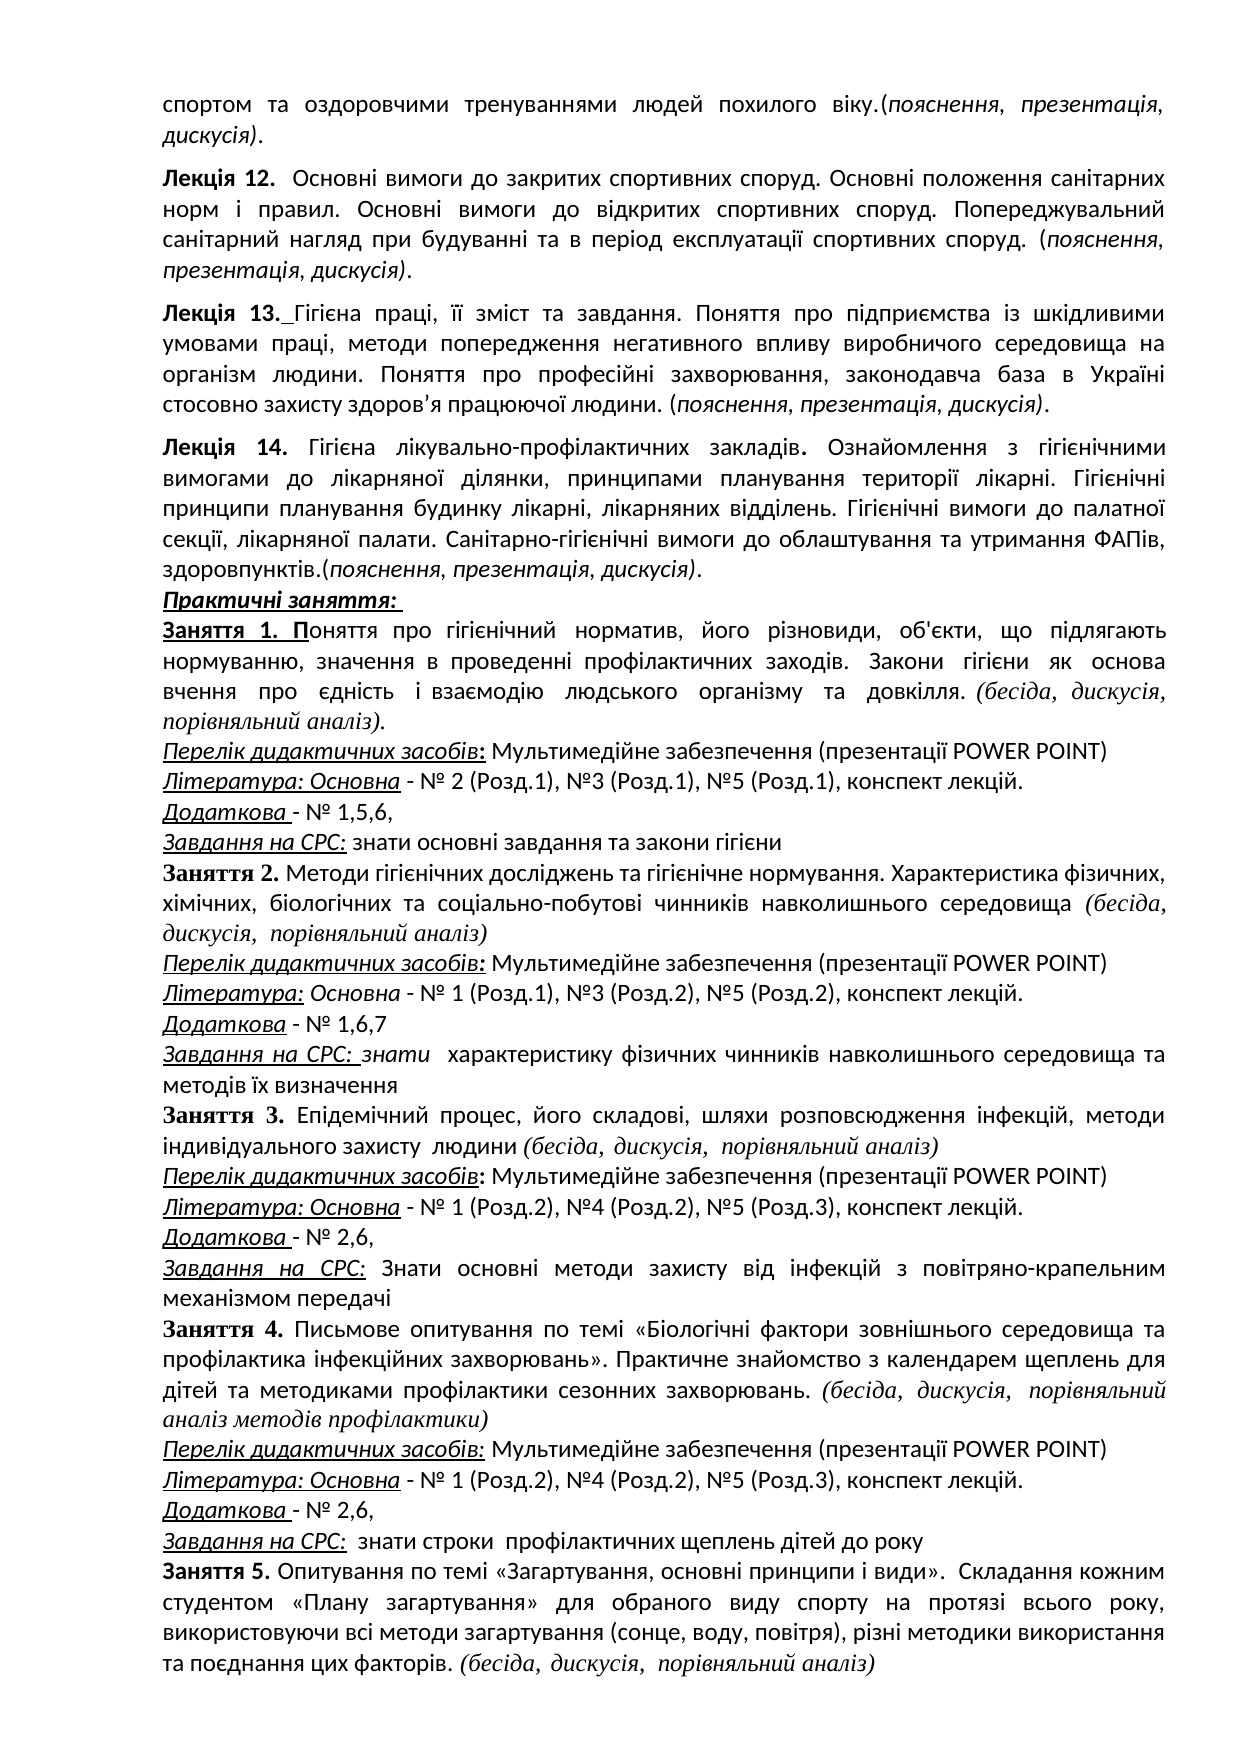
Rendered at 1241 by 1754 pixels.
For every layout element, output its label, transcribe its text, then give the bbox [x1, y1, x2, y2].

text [162, 89, 1167, 150]
text Перелік дидактичних засобів: Мультимедійне забезпечення (презентації POWER POINT) [162, 1433, 1167, 1464]
text Завдання на СРС: Знати основні методи захисту від інфекцій з повітряно-крапельним механізмом передачі [162, 1252, 1167, 1313]
text Завдання на СРС: знати характеристику фізичних чинників навколишнього середовища та методів їх визначення [162, 1038, 1167, 1099]
text Лекція 14. Гігієна лікувально-профілактичних закладів. Ознайомлення з гігієнічними вимогами до лікарняної ділянки, принципами планування території лікарні. Гігієнічні принципи планування будинку лікарні, лікарняних відділень. Гігієнічні вимоги до палатної секції, лікарняної палати. Санітарно-гігієнічні вимоги до облаштування та утримання ФАПів, здоровпунктів.(пояснення, презентація, дискусія). [162, 431, 1167, 584]
text Завдання на СРС: знати основні завдання та закони гігієни [162, 826, 1167, 857]
text Література: Основна - № 1 (Розд.2), №4 (Розд.2), №5 (Розд.3), конспект лекцій. [162, 1464, 1167, 1494]
text Лекція 12. Основні вимоги до закритих спортивних споруд. Основні положення санітарних норм і правил. Основні вимоги до відкритих спортивних споруд. Попереджувальний санітарний нагляд при будуванні та в період експлуатації спортивних споруд. (пояснення, презентація, дискусія). [162, 162, 1167, 284]
text Додаткова - № 1,6,7 [162, 1008, 1167, 1038]
text Додаткова - № 2,6, [162, 1221, 1167, 1252]
text Заняття 5. Опитування по темі «Загартування, основні принципи і види». Складання кожним студентом «Плану загартування» для обраного виду спорту на протязі всього року, використовуючи всі методи загартування (сонце, воду, повітря), різні методики використання та поєднання цих факторів. (бесіда, дискусія, порівняльний аналіз) [162, 1555, 1167, 1677]
text Література: Основна - № 1 (Розд.1), №3 (Розд.2), №5 (Розд.2), конспект лекцій. [162, 977, 1167, 1008]
text Завдання на СРС: знати строки профілактичних щеплень дітей до року [162, 1525, 1167, 1555]
text Перелік дидактичних засобів: Мультимедійне забезпечення (презентації POWER POINT) [162, 1160, 1167, 1191]
text Заняття 1. Поняття про гігієнічний норматив, його різновиди, об'єкти, що підлягають нормуванню, значення в проведенні профілактичних заходів. Закони гігієни як основа вчення про єдність і взаємодію людського організму та довкілля. (бесіда, дискусія, порівняльний аналіз). [162, 614, 1167, 735]
text Додаткова - № 2,6, [162, 1494, 1167, 1525]
text Перелік дидактичних засобів: Мультимедійне забезпечення (презентації POWER POINT) [162, 735, 1167, 765]
text Заняття 2. Методи гігієнічних досліджень та гігієнічне нормування. Характеристика фізичних, хімічних, біологічних та соціально-побутові чинників навколишнього середовища (бесіда, дискусія, порівняльний аналіз) [162, 857, 1167, 947]
text Перелік дидактичних засобів: Мультимедійне забезпечення (презентації POWER POINT) [162, 947, 1167, 977]
text Заняття 4. Письмове опитування по темі «Біологічні фактори зовнішнього середовища та профілактика інфекційних захворювань». Практичне знайомство з календарем щеплень для дітей та методиками профілактики сезонних захворювань. (бесіда, дискусія, порівняльний аналіз методів профілактики) [162, 1313, 1167, 1433]
text Література: Основна - № 1 (Розд.2), №4 (Розд.2), №5 (Розд.3), конспект лекцій. [162, 1191, 1167, 1221]
text Література: Основна - № 2 (Розд.1), №3 (Розд.1), №5 (Розд.1), конспект лекцій. [162, 765, 1167, 796]
text Додаткова - № 1,5,6, [162, 796, 1167, 826]
text Заняття 3. Епідемічний процес, його складові, шляхи розповсюдження інфекцій, методи індивідуального захисту людини (бесіда, дискусія, порівняльний аналіз) [162, 1099, 1167, 1160]
text Практичні заняття: [162, 584, 1167, 614]
text Лекція 13. Гігієна праці, її зміст та завдання. Поняття про підприємства із шкідливими умовами праці, методи попередження негативного впливу виробничого середовища на організм людини. Поняття про професійні захворювання, законодавча база в Україні стосовно захисту здоров’я працюючої людини. (пояснення, презентація, дискусія). [162, 297, 1167, 419]
